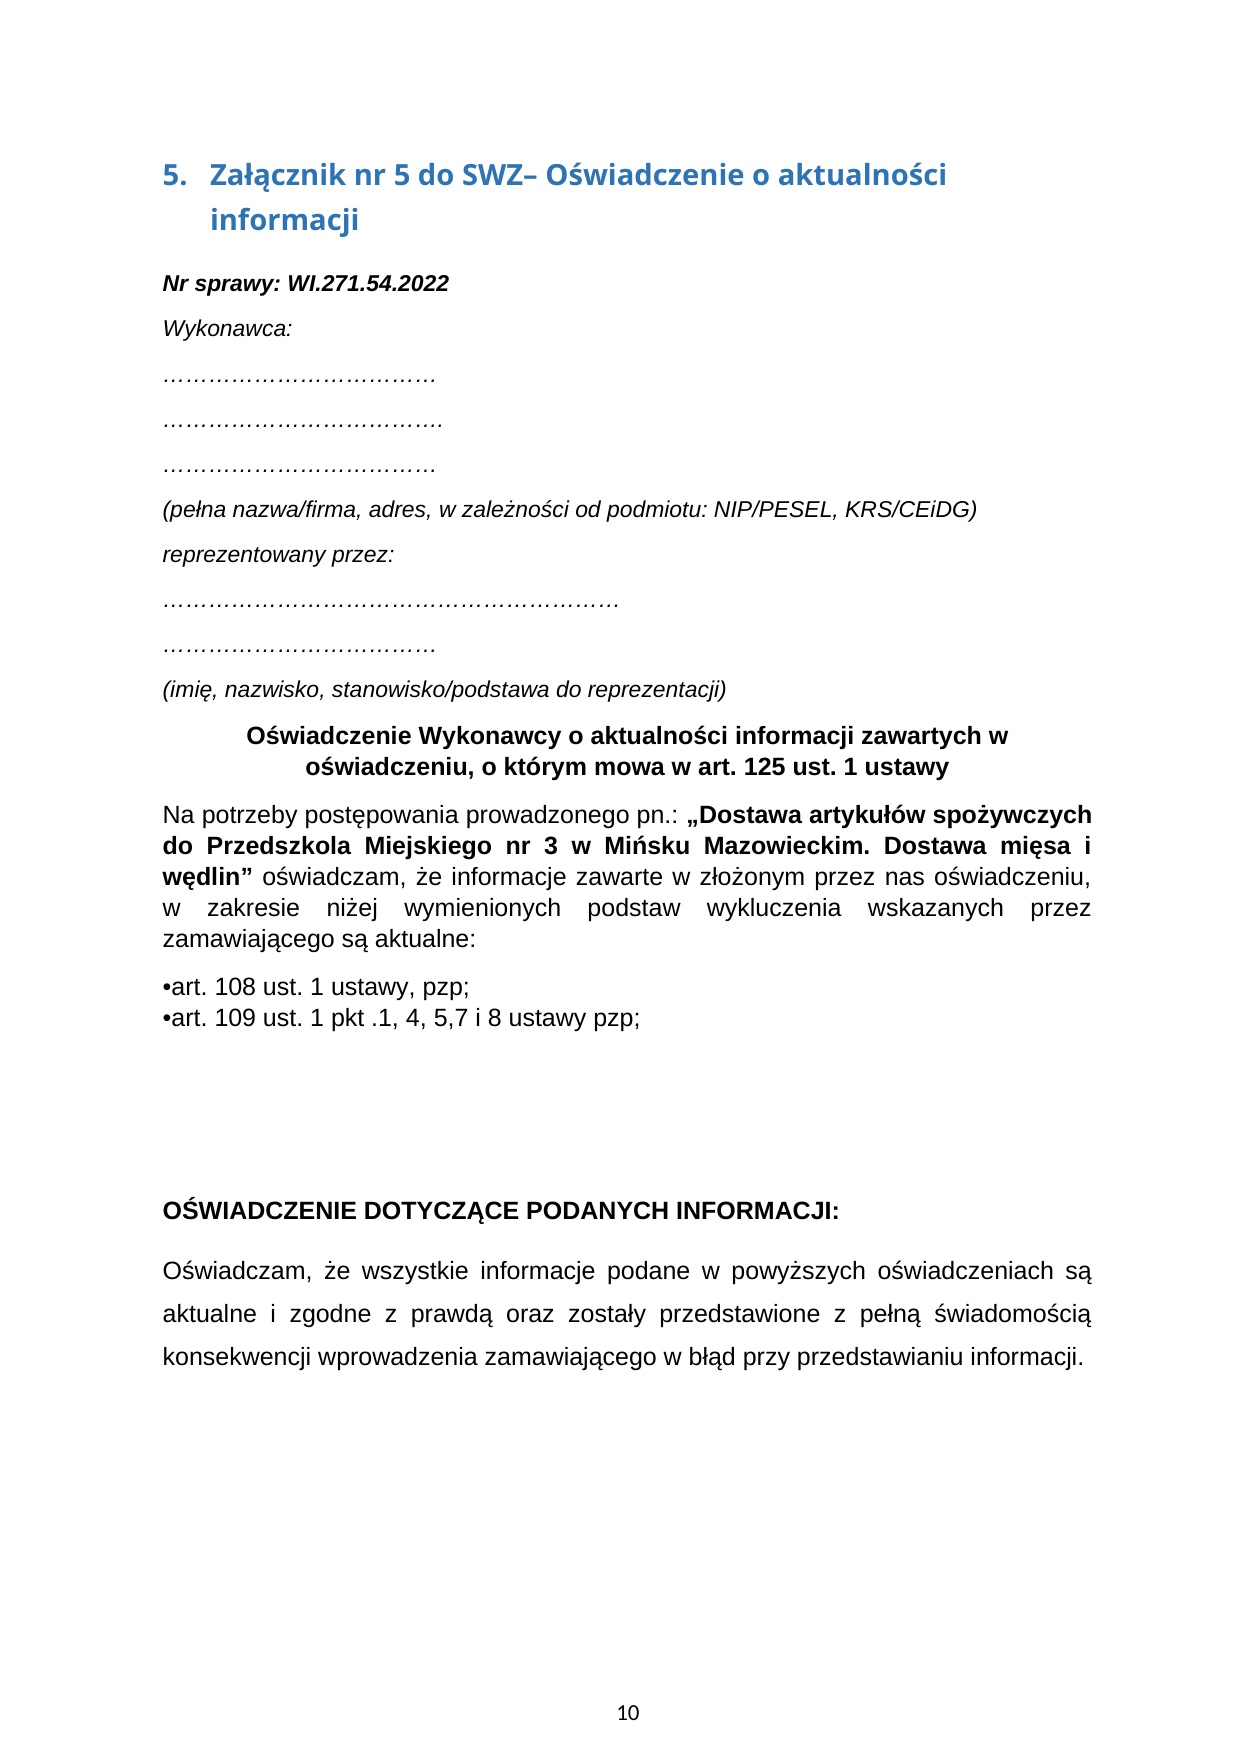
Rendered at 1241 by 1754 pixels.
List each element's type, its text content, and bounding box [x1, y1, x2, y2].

list Załącznik nr 5 do SWZ– Oświadczenie o aktualności informacji [162, 154, 1093, 239]
text Na potrzeby postępowania prowadzonego pn.: „Dostawa artykułów spożywczych do Przedszkola Miejskiego nr 3 w Mińsku Mazowieckim. Dostawa mięsa i wędlin” oświadczam, że informacje zawarte w złożonym przez nas oświadczeniu, w zakresie niżej wymienionych podstaw wykluczenia wskazanych przez zamawiającego są aktualne: [162, 800, 1093, 953]
text •art. 108 ust. 1 ustawy, pzp; [162, 972, 1093, 1001]
text ……………………………… [162, 451, 1093, 477]
text reprezentowany przez: [162, 541, 1093, 567]
text OŚWIADCZENIE DOTYCZĄCE PODANYCH INFORMACJI: [162, 1196, 1093, 1225]
text ……………………………… [162, 631, 1093, 657]
text ………………………………. [162, 406, 1093, 432]
text Oświadczam, że wszystkie informacje podane w powyższych oświadczeniach są aktualne i zgodne z prawdą oraz zostały przedstawione z pełną świadomością konsekwencji wprowadzenia zamawiającego w błąd przy przedstawianiu informacji. [162, 1256, 1093, 1371]
text Oświadczenie Wykonawcy o aktualności informacji zawartych w oświadczeniu, o którym mowa w art. 125 ust. 1 ustawy [162, 721, 1093, 781]
text Nr sprawy: WI.271.54.2022 [162, 270, 1093, 297]
text Wykonawca: [162, 315, 1093, 342]
text (pełna nazwa/firma, adres, w zależności od podmiotu: NIP/PESEL, KRS/CEiDG) [162, 496, 1093, 522]
text •art. 109 ust. 1 pkt .1, 4, 5,7 i 8 ustawy pzp; [162, 1003, 1093, 1032]
text (imię, nazwisko, stanowisko/podstawa do reprezentacji) [162, 676, 1093, 703]
text ……………………………… [162, 361, 1093, 387]
text …………………………………………………… [162, 586, 1093, 612]
